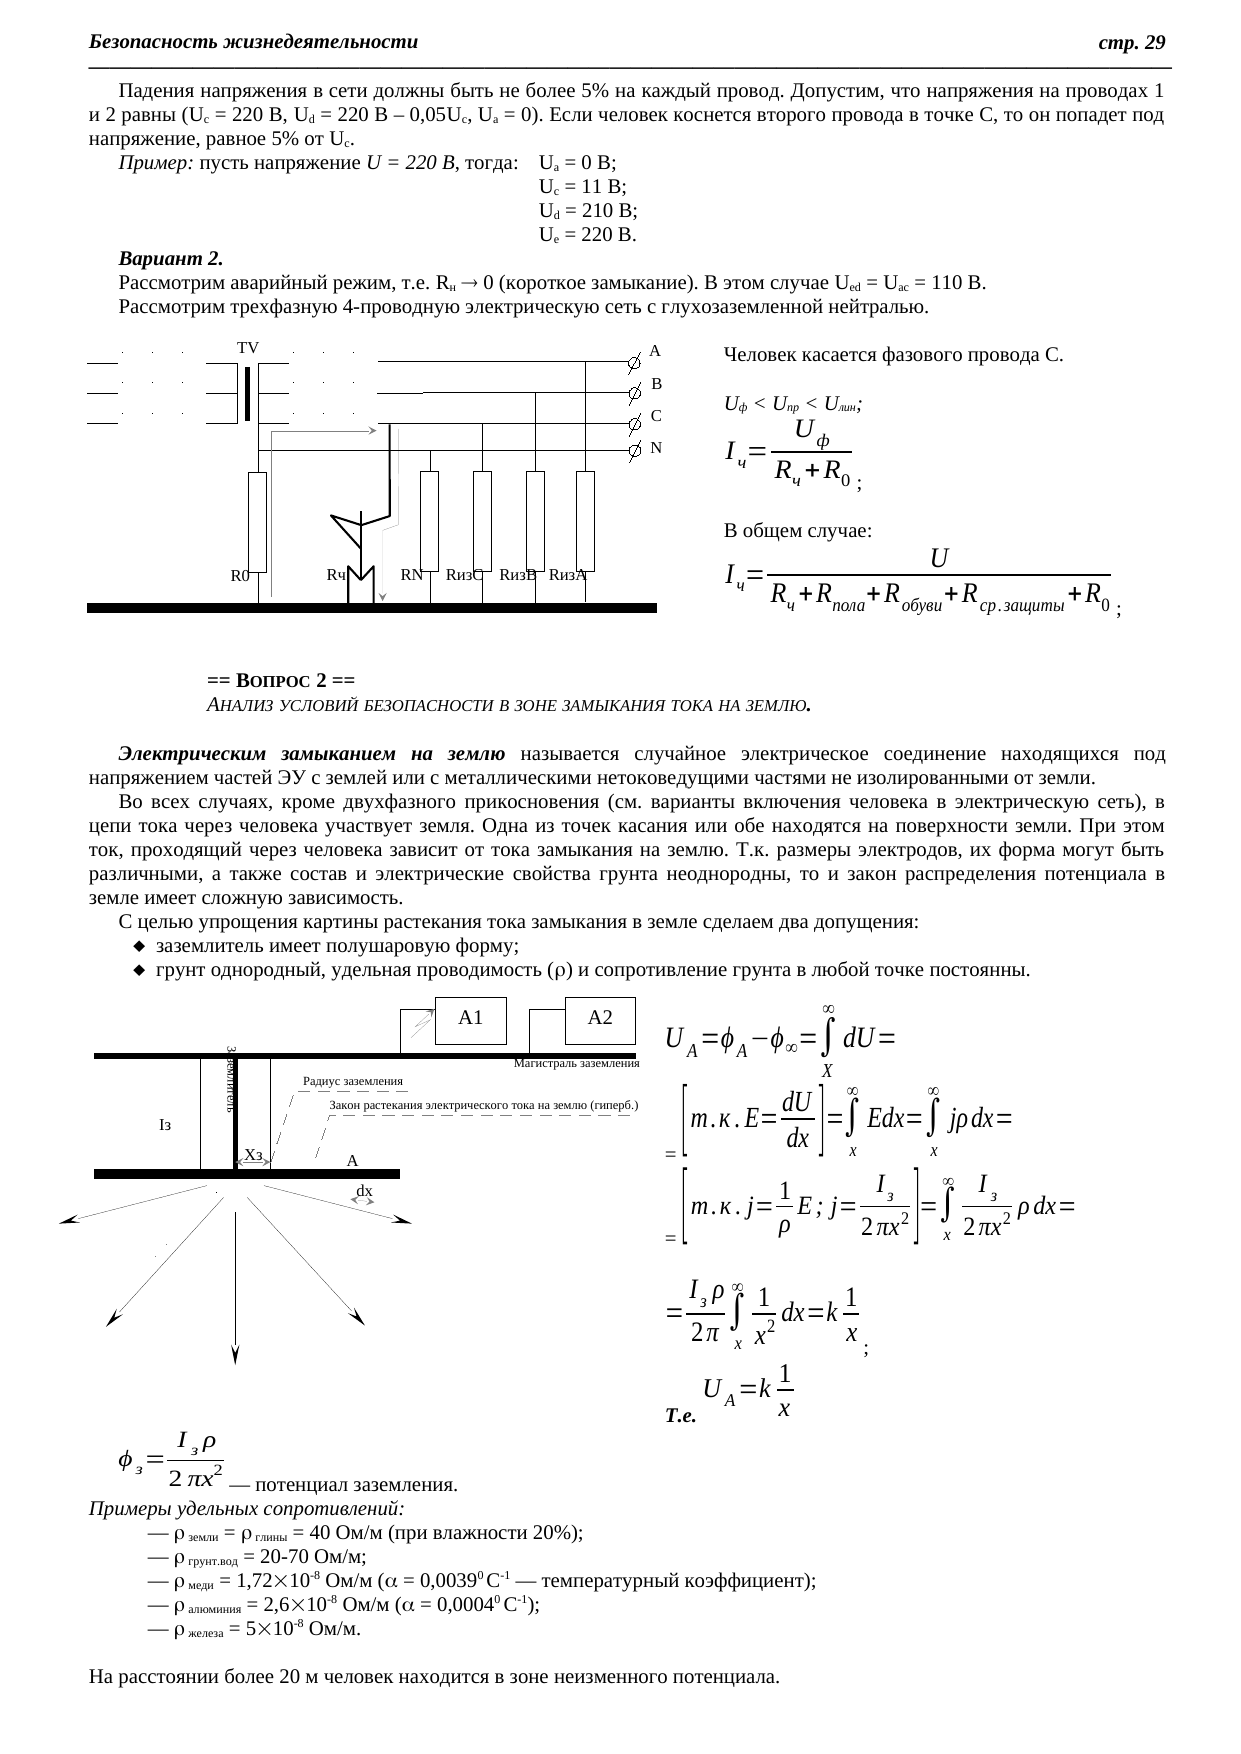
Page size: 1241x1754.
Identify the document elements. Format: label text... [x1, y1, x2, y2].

text Т.е. [664, 1359, 1166, 1427]
text Рассмотрим трехфазную 4-проводную электрическую сеть с глухозаземленной нейтралью. [89, 294, 1166, 318]
text — земли = глины = 40 Ом/м (при влажности 20%); [89, 1520, 1166, 1544]
text Примеры удельных сопротивлений: [89, 1496, 1166, 1520]
text С целью упрощения картины растекания тока замыкания в земле сделаем два допущения: [89, 909, 1166, 933]
text Пример: пусть напряжение U = 220 В, тогда: Ua = 0 В; [89, 150, 1166, 174]
text — грунт.вод = 20-70 Ом/м; [89, 1544, 1166, 1568]
text ; [694, 414, 1166, 494]
text — железа = 510-8 Ом/м. [89, 1616, 1166, 1640]
text — алюминия = 2,610-8 Ом/м ( = 0,00040 С-1); [89, 1592, 1166, 1616]
text Uф < Uпр < Uлин; [694, 390, 1166, 414]
text = [664, 1166, 1166, 1250]
text — меди = 1,7210-8 Ом/м ( = 0,00390 С-1 — температурный коэффициент); [89, 1568, 1166, 1592]
text Электрическим замыканием на землю называется случайное электрическое соединение находящихся под напряжением частей ЭУ с землей или с металлическими нетоковедущими частями не изолированными от земли. [89, 741, 1166, 789]
text Человек касается фазового провода С. [694, 342, 1166, 366]
text Вариант 2. [89, 246, 1166, 270]
text В общем случае: [694, 518, 1166, 542]
text — потенциал заземления. [89, 1427, 1166, 1496]
text Uс = 11 В; [539, 174, 1166, 198]
text = [664, 1082, 1166, 1166]
text Рассмотрим аварийный режим, т.е. Rн 0 (короткое замыкание). В этом случае Ued = Uac = 110 В. [89, 270, 1166, 294]
text На расстоянии более 20 м человек находится в зоне неизменного потенциала. [89, 1664, 1166, 1688]
text Анализ условий безопасности в зоне замыкания тока на землю. [89, 692, 1166, 716]
text == Вопрос 2 == [89, 668, 1166, 692]
text Во всех случаях, кроме двухфазного прикосновения (см. варианты включения человека в электрическую сеть), в цепи тока через человека участвует земля. Одна из точек касания или обе находятся на поверхности земли. При этом ток, проходящий через человека зависит от тока замыкания на землю. Т.к. размеры электродов, их форма могут быть различными, а также состав и электрические свойства грунта неоднородны, то и закон распределения потенциала в земле имеет сложную зависимость. [89, 789, 1166, 909]
text ; [664, 1274, 1166, 1359]
text ; [89, 542, 1166, 620]
list грунт однородный, удельная проводимость () и сопротивление грунта в любой точке постоянны. [133, 957, 1166, 981]
list заземлитель имеет полушаровую форму; [133, 933, 1166, 957]
text Ud = 210 В; [539, 198, 1166, 222]
text Падения напряжения в сети должны быть не более 5% на каждый провод. Допустим, что напряжения на проводах 1 и 2 равны (Uс = 220 В, Ud = 220 В – 0,05Uс, Ua = 0). Если человек коснется второго провода в точке С, то он попадет под напряжение, равное 5% от Uc. [89, 78, 1166, 150]
text Uе = 220 В. [464, 222, 1166, 246]
